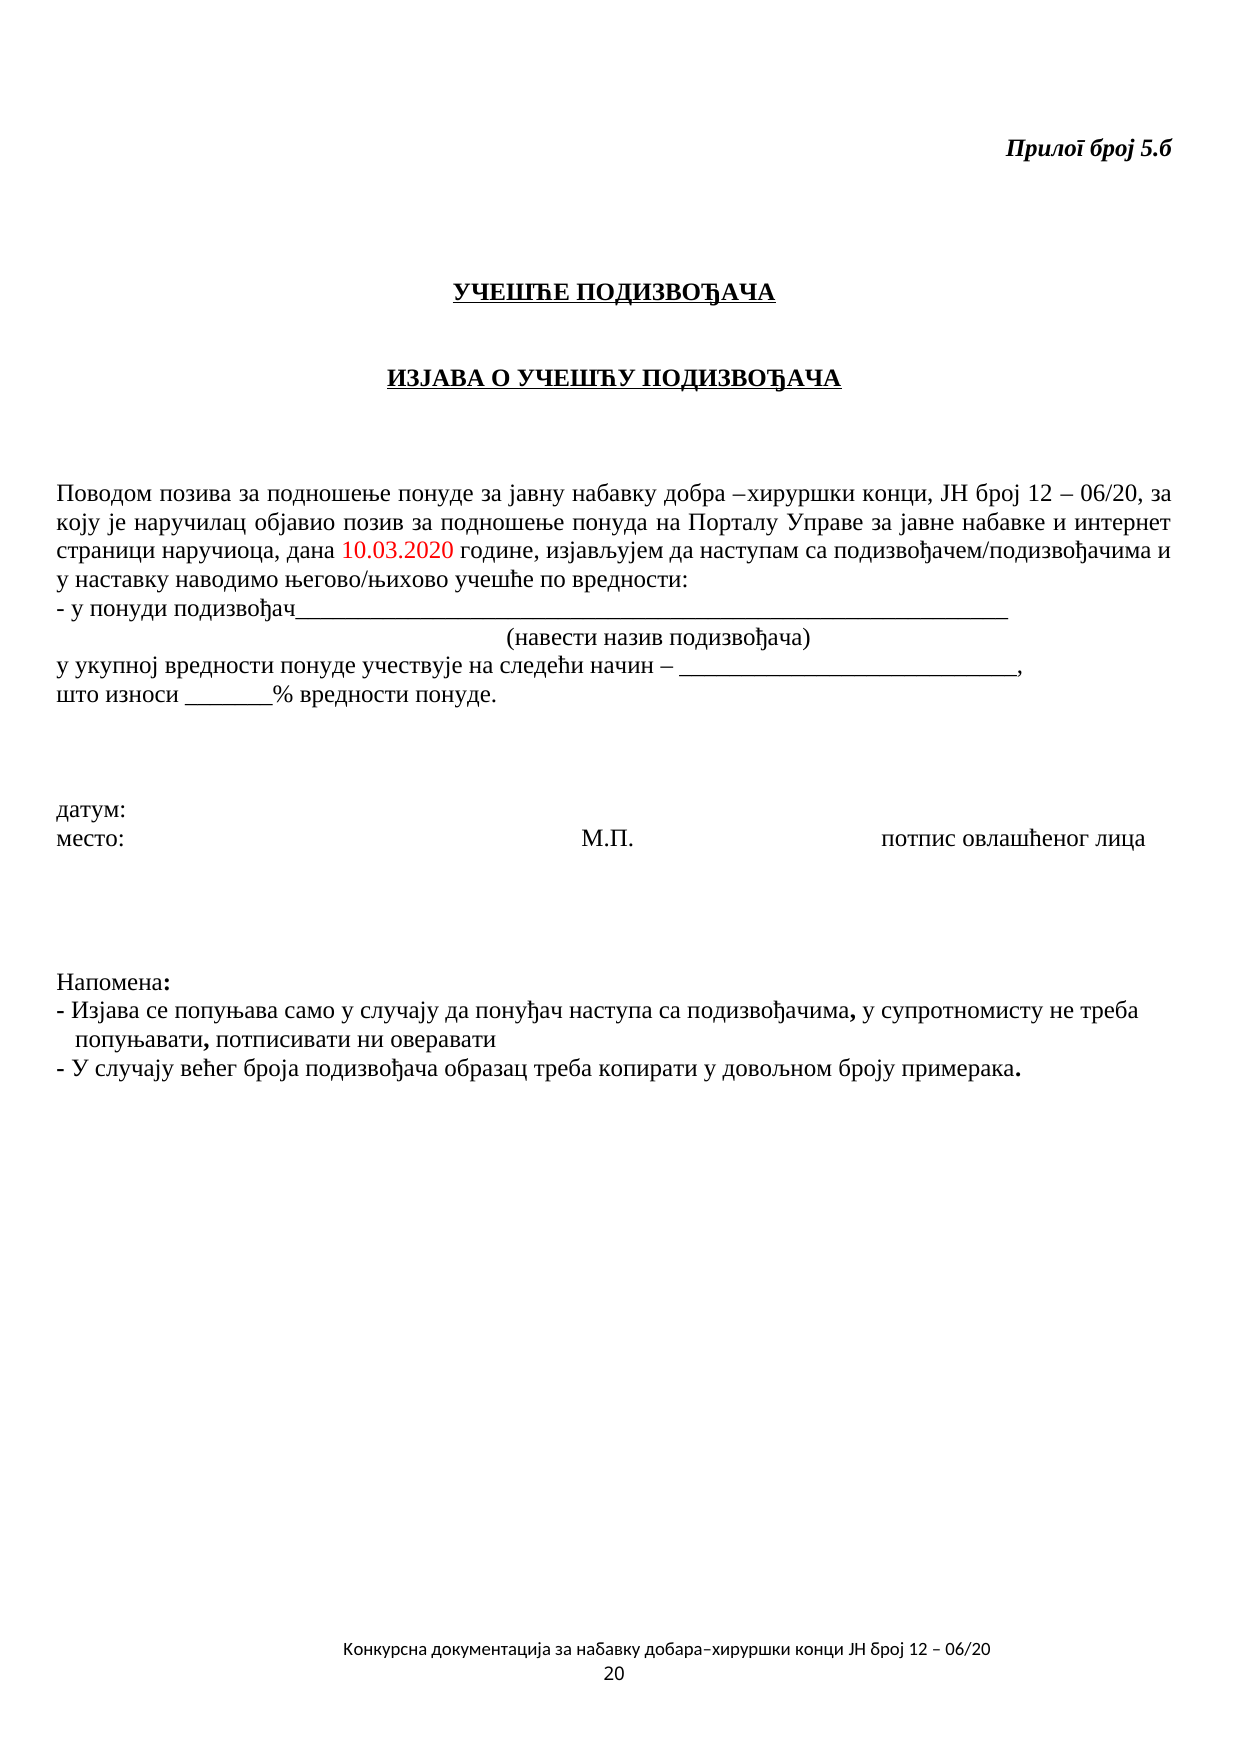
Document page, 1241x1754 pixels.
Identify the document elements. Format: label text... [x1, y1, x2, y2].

text - Изјава се попуњава само у случају да понуђач наступа са подизвођачима, у супротномисту не треба попуњавати, потписивати ни оверавати [56, 996, 1172, 1053]
text УЧЕШЋЕ ПОДИЗВОЂАЧА [56, 277, 1172, 306]
text Прилог број 5.б [56, 133, 1172, 162]
text место: М.П. потпис овлашћеног лица [56, 823, 1172, 852]
text Поводом позива за подношење понуде за јавну набавку добра –хируршки конци, ЈН број 12 – 06/20, за коју је наручилац објавио позив за подношење понуда на Порталу Управе за јавне набавке и интернет страници наручиоца, дана 10.03.2020 године, изјављујем да наступам са подизвођачем/подизвођачима и у наставку наводимо његово/њихово учешће по вредности: [56, 478, 1172, 593]
text (навести назив подизвођача) [431, 622, 1172, 651]
text - у понуди подизвођач_________________________________________________________ [56, 593, 1172, 622]
text ИЗЈАВА О УЧЕШЋУ ПОДИЗВОЂАЧА [56, 363, 1172, 392]
text - У случају већег броја подизвођача образац треба копирати у довољном броју примерака. [56, 1053, 1172, 1082]
text датум: [56, 794, 1172, 823]
text Напомена: [56, 967, 1172, 996]
text што износи _______% вредности понуде. [56, 679, 1172, 708]
text у укупној вредности понуде учествује на следећи начин – ___________________________, [56, 651, 1172, 679]
